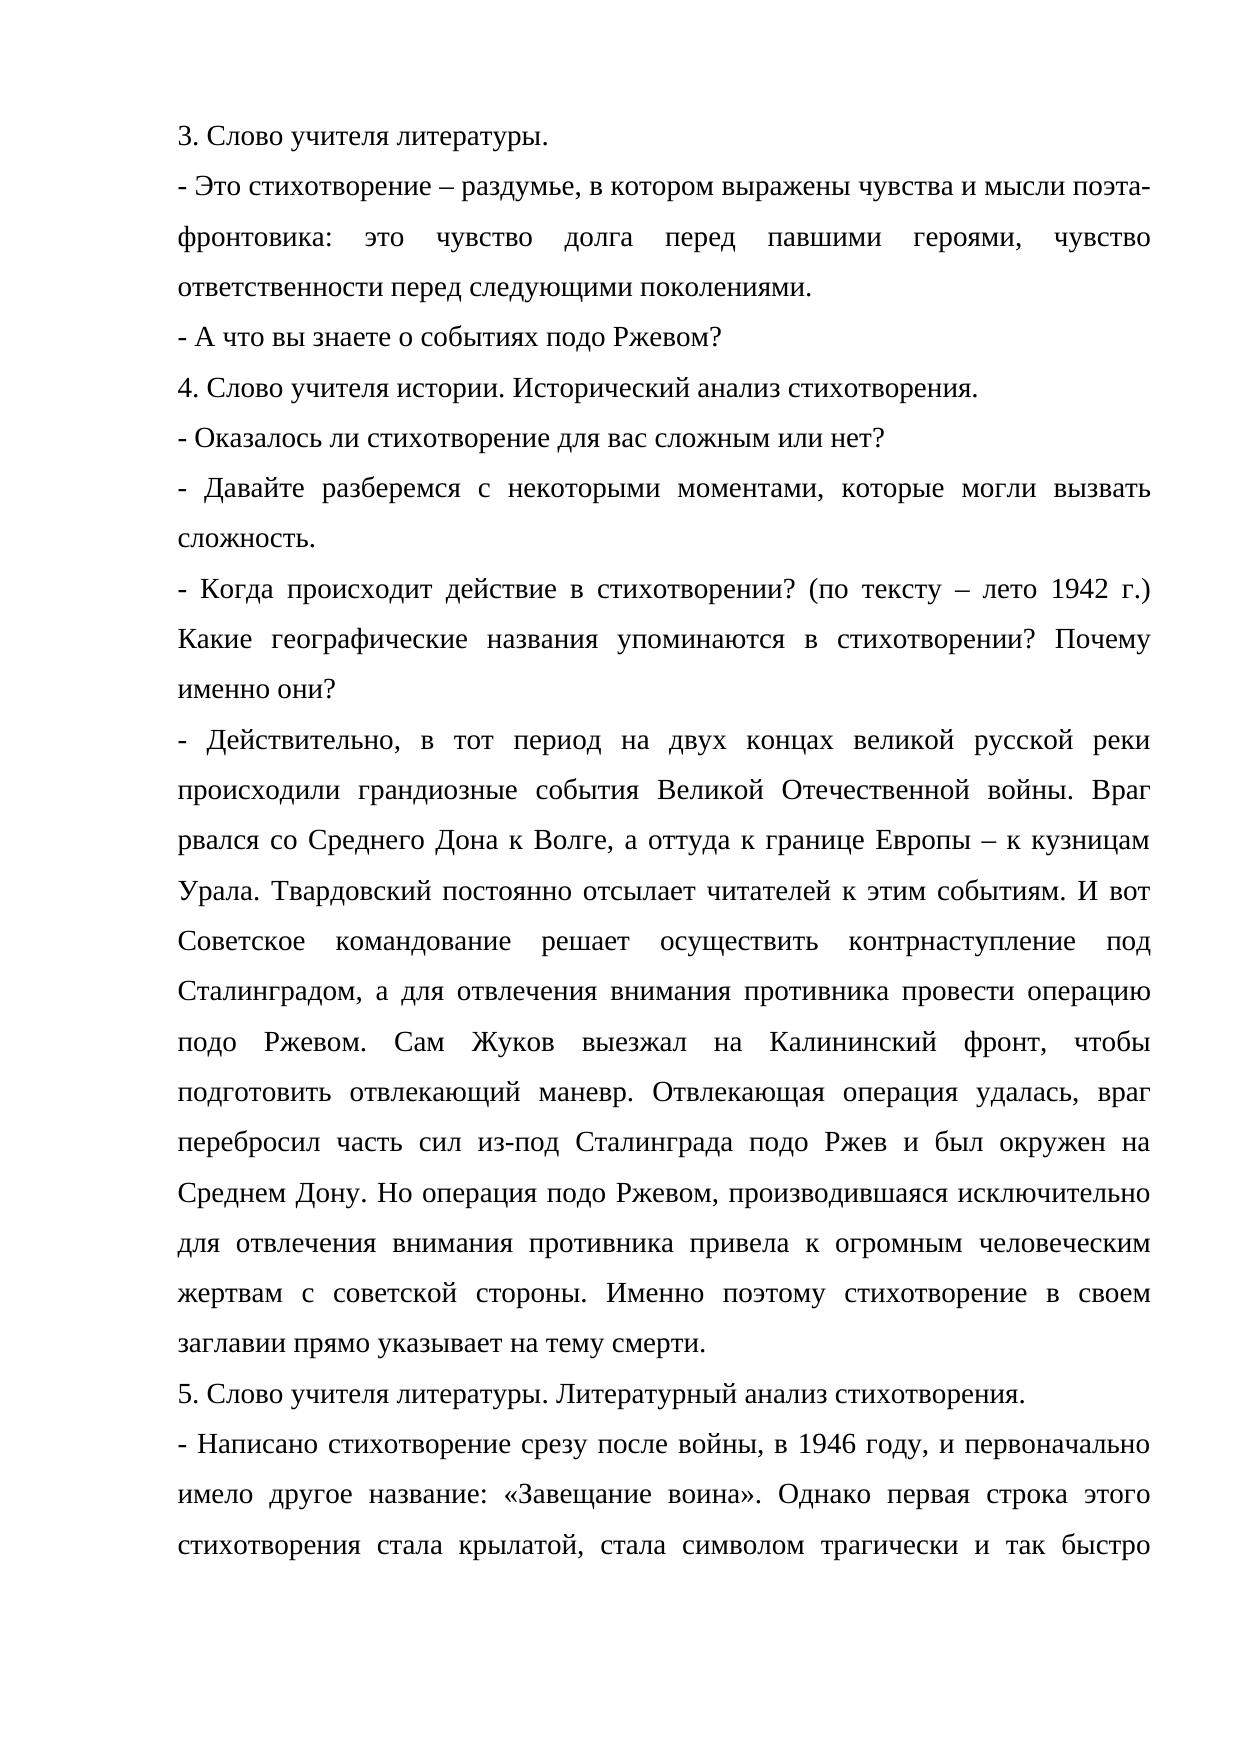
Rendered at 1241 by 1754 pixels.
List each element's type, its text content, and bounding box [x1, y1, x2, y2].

text - Когда происходит действие в стихотворении? (по тексту – лето 1942 г.) Какие географические названия упоминаются в стихотворении? Почему именно они? [177, 571, 1152, 705]
text - Это стихотворение – раздумье, в котором выражены чувства и мысли поэта-фронтовика: это чувство долга перед павшими героями, чувство ответственности перед следующими поколениями. [177, 168, 1152, 303]
text - Оказалось ли стихотворение для вас сложным или нет? [177, 420, 1152, 453]
text 3. Слово учителя литературы. [177, 118, 1152, 152]
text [177, 1426, 1152, 1560]
text - А что вы знаете о событиях подо Ржевом? [177, 319, 1152, 353]
text 4. Слово учителя истории. Исторический анализ стихотворения. [177, 370, 1152, 403]
text - Давайте разберемся с некоторыми моментами, которые могли вызвать сложность. [177, 470, 1152, 554]
text - Действительно, в тот период на двух концах великой русской реки происходили грандиозные события Великой Отечественной войны. Враг рвался со Среднего Дона к Волге, а оттуда к границе Европы – к кузницам Урала. Твардовский постоянно отсылает читателей к этим событиям. И вот Советское командование решает осуществить контрнаступление под Сталинградом, а для отвлечения внимания противника провести операцию подо Ржевом. Сам Жуков выезжал на Калининский фронт, чтобы подготовить отвлекающий маневр. Отвлекающая операция удалась, враг перебросил часть сил из-под Сталинграда подо Ржев и был окружен на Среднем Дону. Но операция подо Ржевом, производившаяся исключительно для отвлечения внимания противника привела к огромным человеческим жертвам с советской стороны. Именно поэтому стихотворение в своем заглавии прямо указывает на тему смерти. [177, 722, 1152, 1359]
text 5. Слово учителя литературы. Литературный анализ стихотворения. [177, 1376, 1152, 1409]
